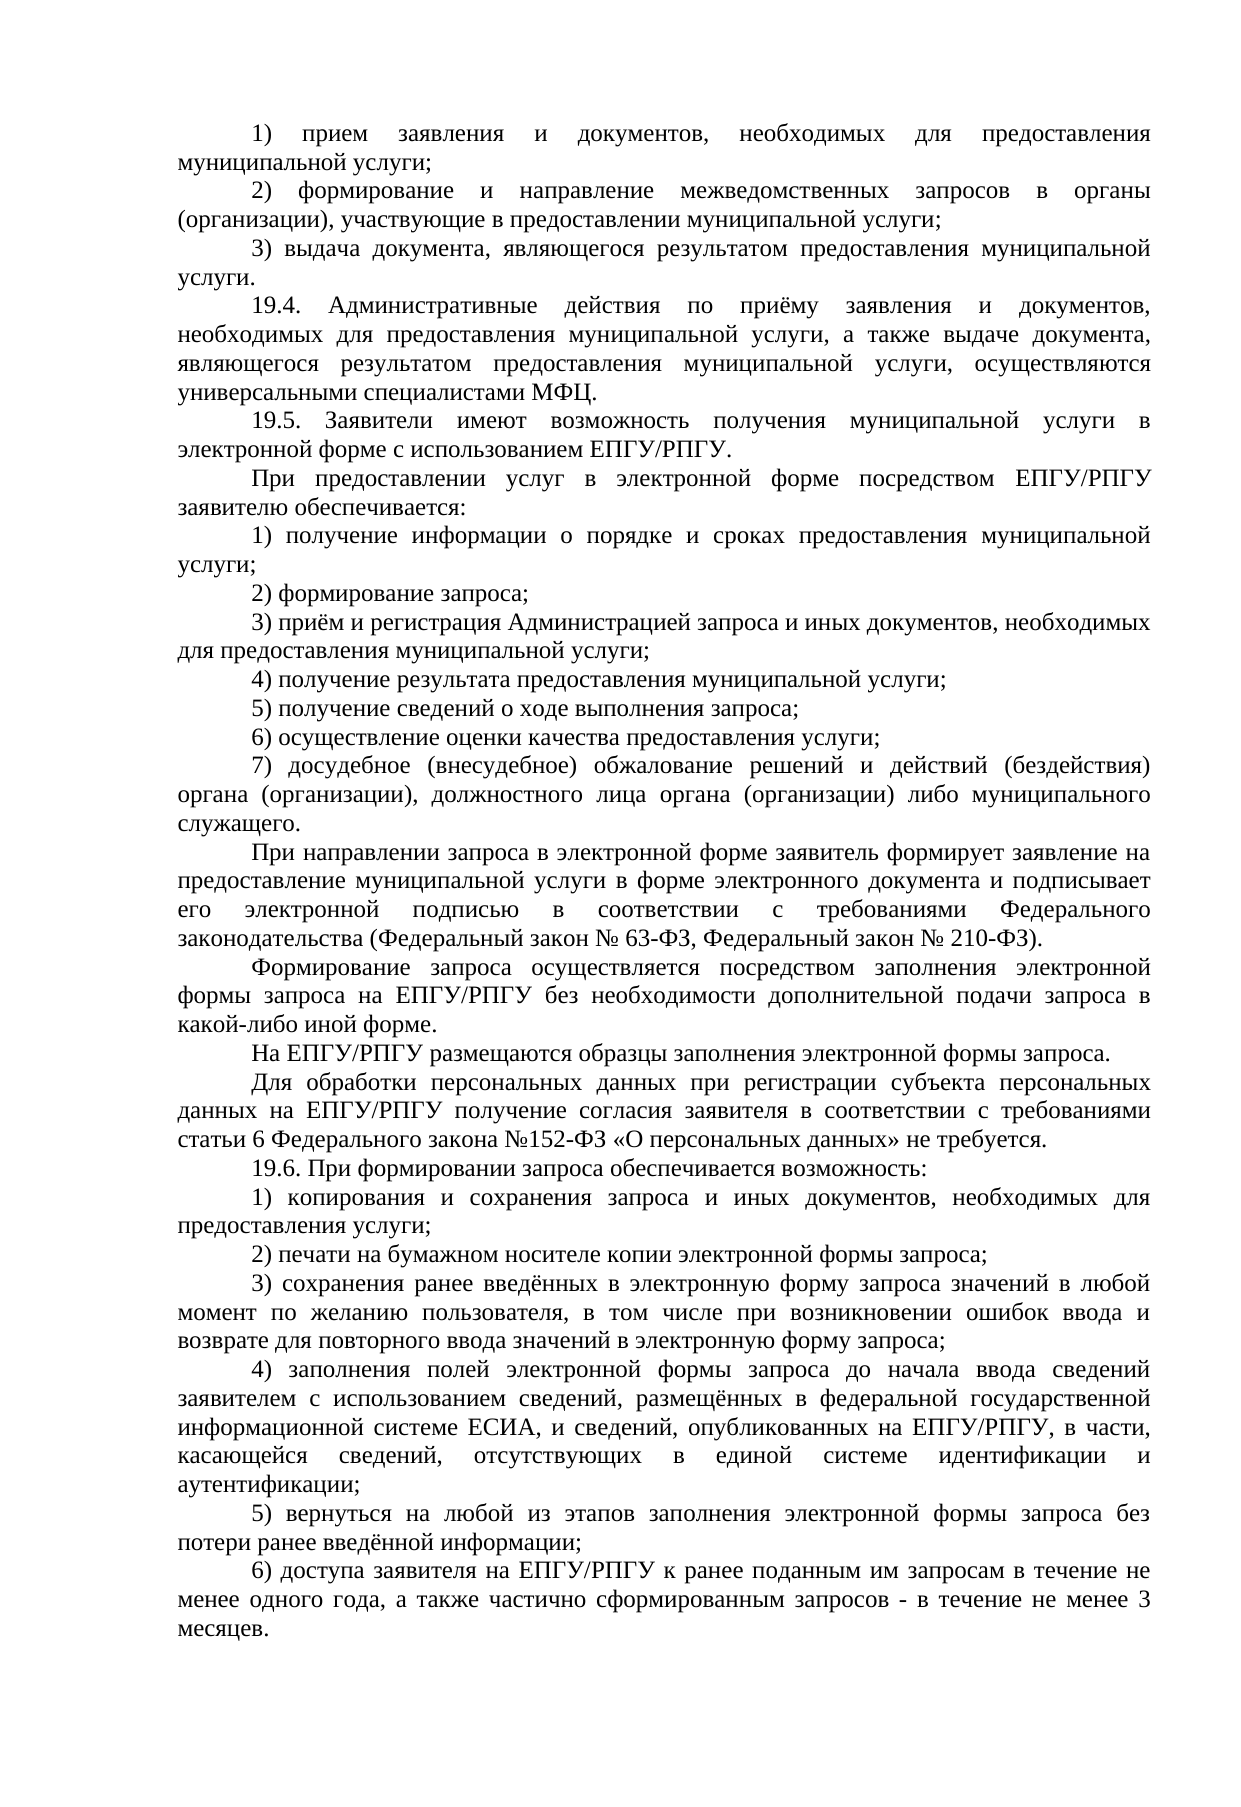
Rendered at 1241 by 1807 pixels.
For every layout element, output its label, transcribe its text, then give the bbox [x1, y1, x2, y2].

text 5) вернуться на любой из этапов заполнения электронной формы запроса без потери ранее введённой информации; [177, 1498, 1152, 1556]
text 2) формирование и направление межведомственных запросов в органы (организации), участвующие в предоставлении муниципальной услуги; [177, 176, 1152, 233]
text 5) получение сведений о ходе выполнения запроса; [177, 693, 1152, 722]
text 1) копирования и сохранения запроса и иных документов, необходимых для предоставления услуги; [177, 1182, 1152, 1239]
text 7) досудебное (внесудебное) обжалование решений и действий (бездействия) органа (организации), должностного лица органа (организации) либо муниципального служащего. [177, 751, 1152, 837]
text 3) выдача документа, являющегося результатом предоставления муниципальной услуги. [177, 233, 1152, 291]
text 1) прием заявления и документов, необходимых для предоставления муниципальной услуги; [177, 118, 1152, 176]
text 4) получение результата предоставления муниципальной услуги; [177, 664, 1152, 693]
text 3) приём и регистрация Администрацией запроса и иных документов, необходимых для предоставления муниципальной услуги; [177, 607, 1152, 664]
text 3) сохранения ранее введённых в электронную форму запроса значений в любой момент по желанию пользователя, в том числе при возникновении ошибок ввода и возврате для повторного ввода значений в электронную форму запроса; [177, 1268, 1152, 1354]
text При направлении запроса в электронной форме заявитель формирует заявление на предоставление муниципальной услуги в форме электронного документа и подписывает его электронной подписью в соответствии с требованиями Федерального законодательства (Федеральный закон № 63-ФЗ, Федеральный закон № 210-ФЗ). [177, 837, 1152, 952]
text 19.4. Административные действия по приёму заявления и документов, необходимых для предоставления муниципальной услуги, а также выдаче документа, являющегося результатом предоставления муниципальной услуги, осуществляются универсальными специалистами МФЦ. [177, 291, 1152, 406]
text 19.6. При формировании запроса обеспечивается возможность: [177, 1153, 1152, 1182]
text Для обработки персональных данных при регистрации субъекта персональных данных на ЕПГУ/РПГУ получение согласия заявителя в соответствии с требованиями статьи 6 Федерального закона №152-ФЗ «О персональных данных» не требуется. [177, 1067, 1152, 1153]
text Формирование запроса осуществляется посредством заполнения электронной формы запроса на ЕПГУ/РПГУ без необходимости дополнительной подачи запроса в какой-либо иной форме. [177, 952, 1152, 1038]
text 6) доступа заявителя на ЕПГУ/РПГУ к ранее поданным им запросам в течение не менее одного года, а также частично сформированным запросов - в течение не менее 3 месяцев. [177, 1556, 1152, 1642]
text 6) осуществление оценки качества предоставления услуги; [177, 722, 1152, 751]
text 4) заполнения полей электронной формы запроса до начала ввода сведений заявителем с использованием сведений, размещённых в федеральной государственной информационной системе ЕСИА, и сведений, опубликованных на ЕПГУ/РПГУ, в части, касающейся сведений, отсутствующих в единой системе идентификации и аутентификации; [177, 1354, 1152, 1498]
text 2) печати на бумажном носителе копии электронной формы запроса; [177, 1239, 1152, 1268]
text 19.5. Заявители имеют возможность получения муниципальной услуги в электронной форме с использованием ЕПГУ/РПГУ. [177, 406, 1152, 463]
text При предоставлении услуг в электронной форме посредством ЕПГУ/РПГУ заявителю обеспечивается: [177, 463, 1152, 521]
text 1) получение информации о порядке и сроках предоставления муниципальной услуги; [177, 521, 1152, 578]
text На ЕПГУ/РПГУ размещаются образцы заполнения электронной формы запроса. [177, 1038, 1152, 1067]
text 2) формирование запроса; [177, 578, 1152, 607]
